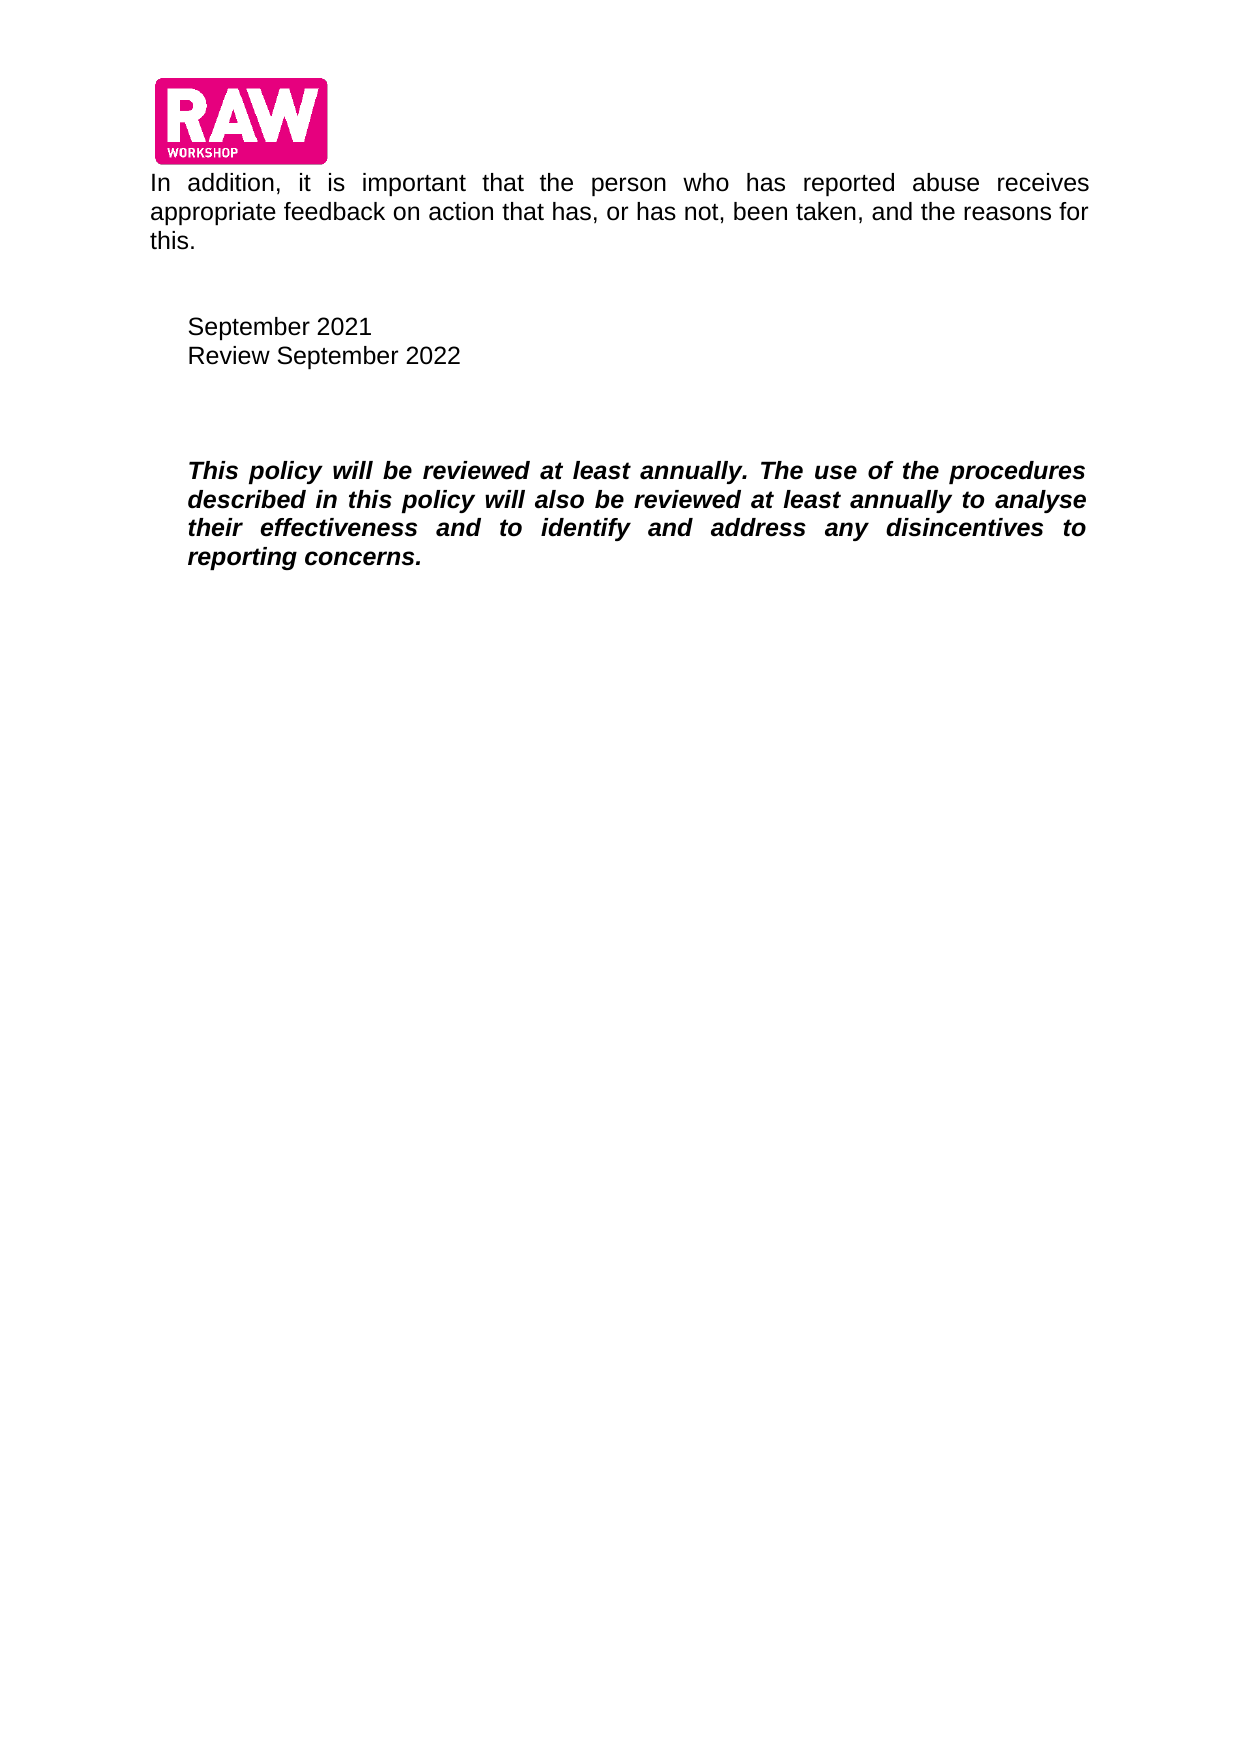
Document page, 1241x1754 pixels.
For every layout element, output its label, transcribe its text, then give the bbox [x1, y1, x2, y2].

picture [150, 73, 332, 169]
text Review September 2022 [187, 341, 1090, 369]
text This policy will be reviewed at least annually. The use of the procedures described in this policy will also be reviewed at least annually to analyse their effectiveness and to identify and address any disincentives to reporting concerns. [187, 456, 1090, 571]
text September 2021 [187, 312, 1090, 341]
text In addition, it is important that the person who has reported abuse receives appropriate feedback on action that has, or has not, been taken, and the reasons for this. [150, 168, 1090, 254]
